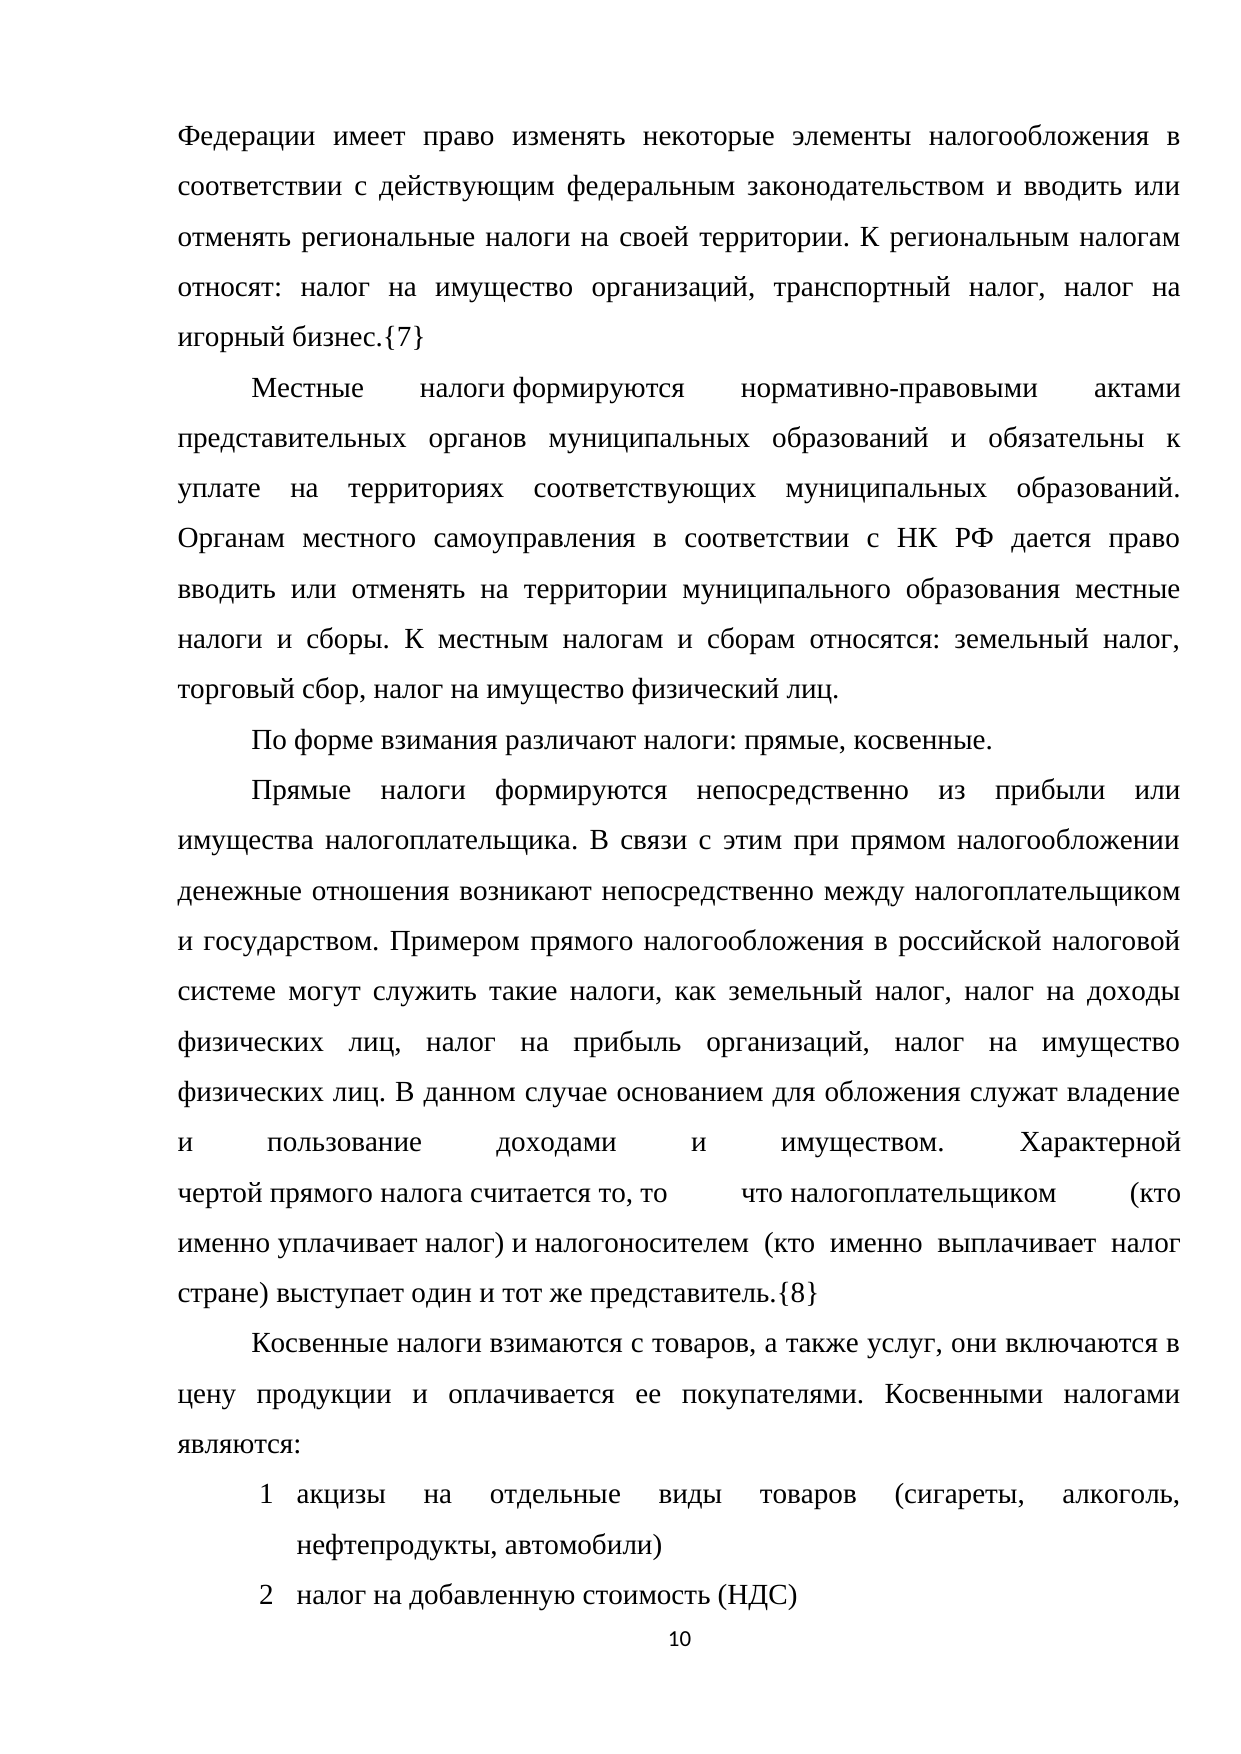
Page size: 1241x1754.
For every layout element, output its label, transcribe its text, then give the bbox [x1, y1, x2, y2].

list налог на добавленную стоимость (НДС) [259, 1577, 1181, 1611]
list По форме взимания различают налоги: прямые, косвенные. [177, 722, 1181, 755]
list акцизы на отдельные виды товаров (сигареты, алкоголь, нефтепродукты, автомобили) [259, 1477, 1181, 1560]
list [177, 118, 1181, 353]
list Прямые налоги формируются непосредственно из прибыли или имущества налогоплательщика. В связи с этим при прямом налогообложении денежные отношения возникают непосредственно между налогоплательщиком и государством. Примером прямого налогообложения в российской налоговой системе могут служить такие налоги, как земельный налог, налог на доходы физических лиц, налог на прибыль организаций, налог на имущество физических лиц. В данном случае основанием для обложения служат владение и пользование доходами и имуществом. Характерной чертой прямого налога считается то, то что налогоплательщиком (кто именно уплачивает налог) и налогоносителем (кто именно выплачивает налог стране) выступает один и тот же представитель.{8} [177, 772, 1181, 1309]
list Косвенные налоги взимаются с товаров, а также услуг, они включаются в цену продукции и оплачивается ее покупателями. Косвенными налогами являются: [177, 1326, 1181, 1460]
list Местные налоги формируются нормативно-правовыми актами представительных органов муниципальных образований и обязательны к уплате на территориях соответствующих муниципальных образований. Органам местного самоуправления в соответствии с НК РФ дается право вводить или отменять на территории муниципального образования местные налоги и сборы. К местным налогам и сборам относятся: земельный налог, торговый сбор, налог на имущество физический лиц. [177, 370, 1181, 705]
